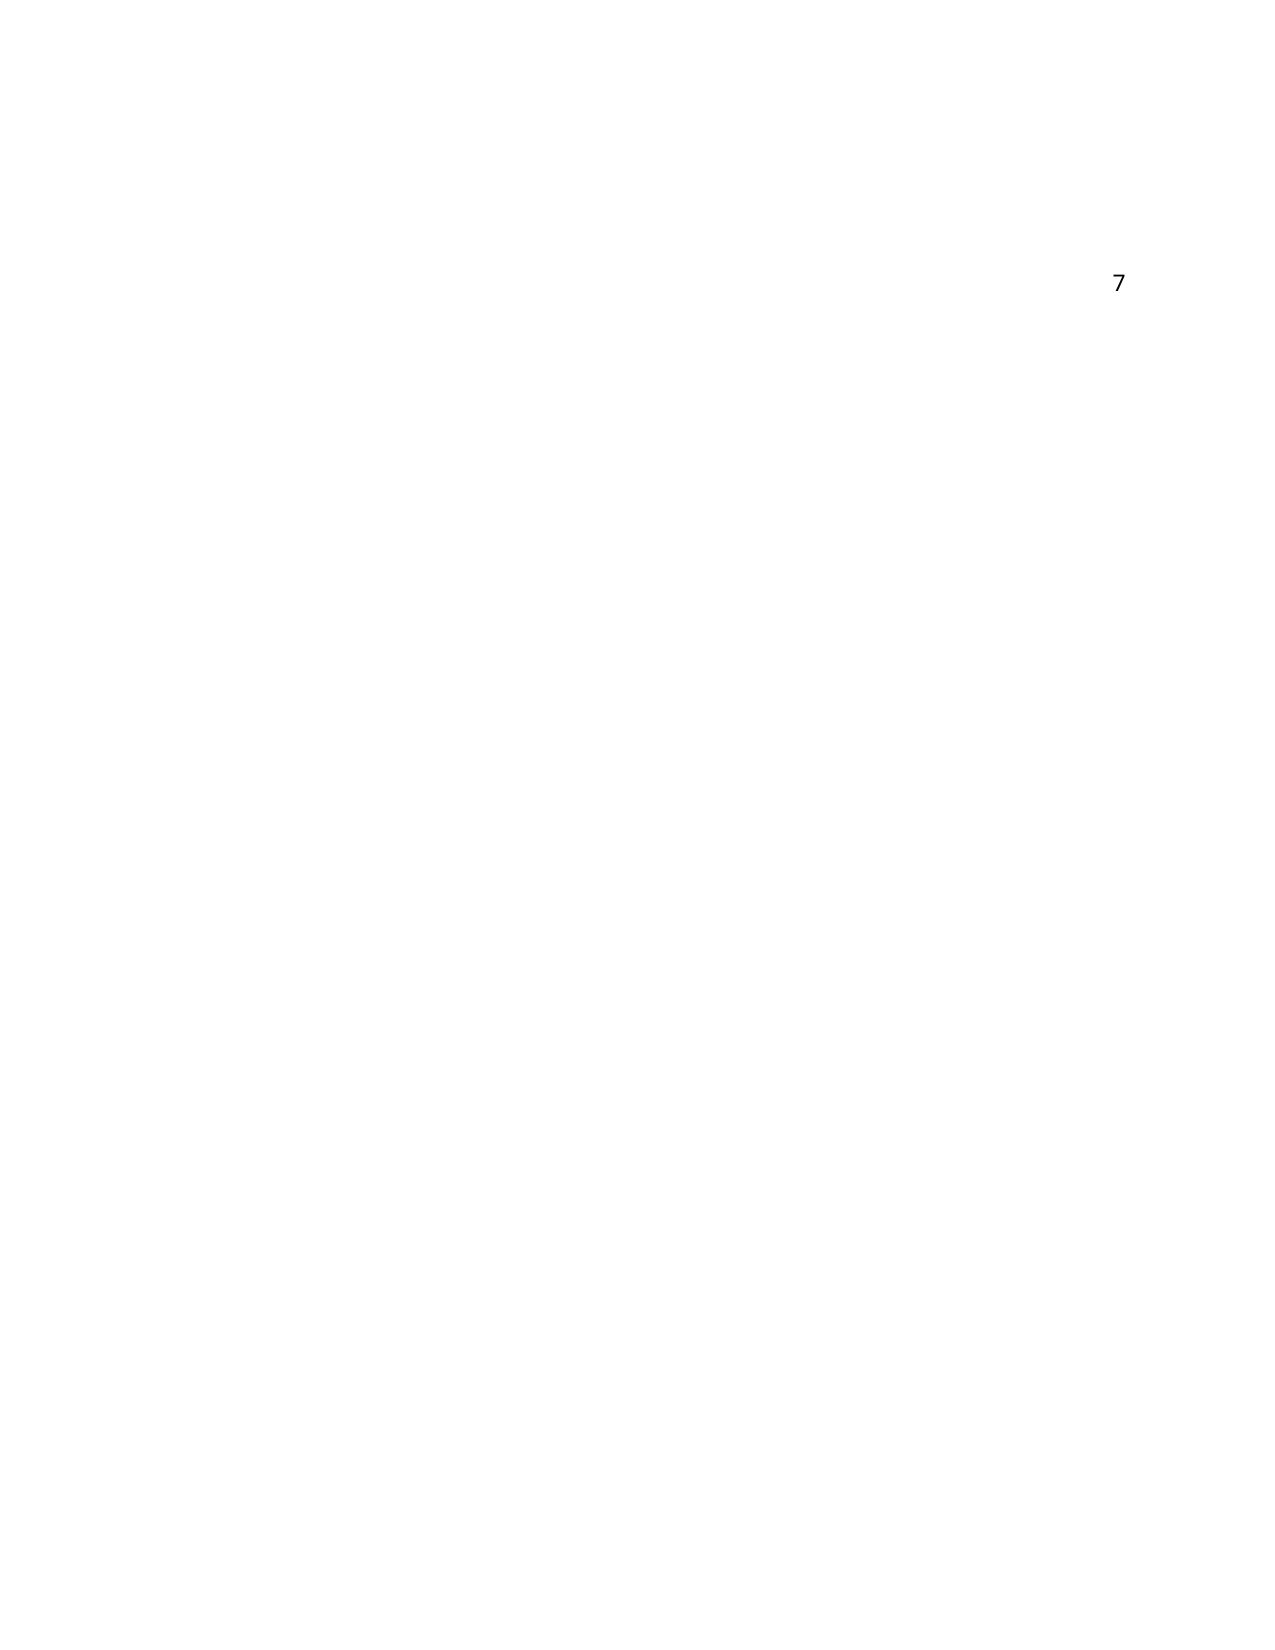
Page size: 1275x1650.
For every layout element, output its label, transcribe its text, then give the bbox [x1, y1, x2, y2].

text 7 [1112, 267, 1192, 298]
